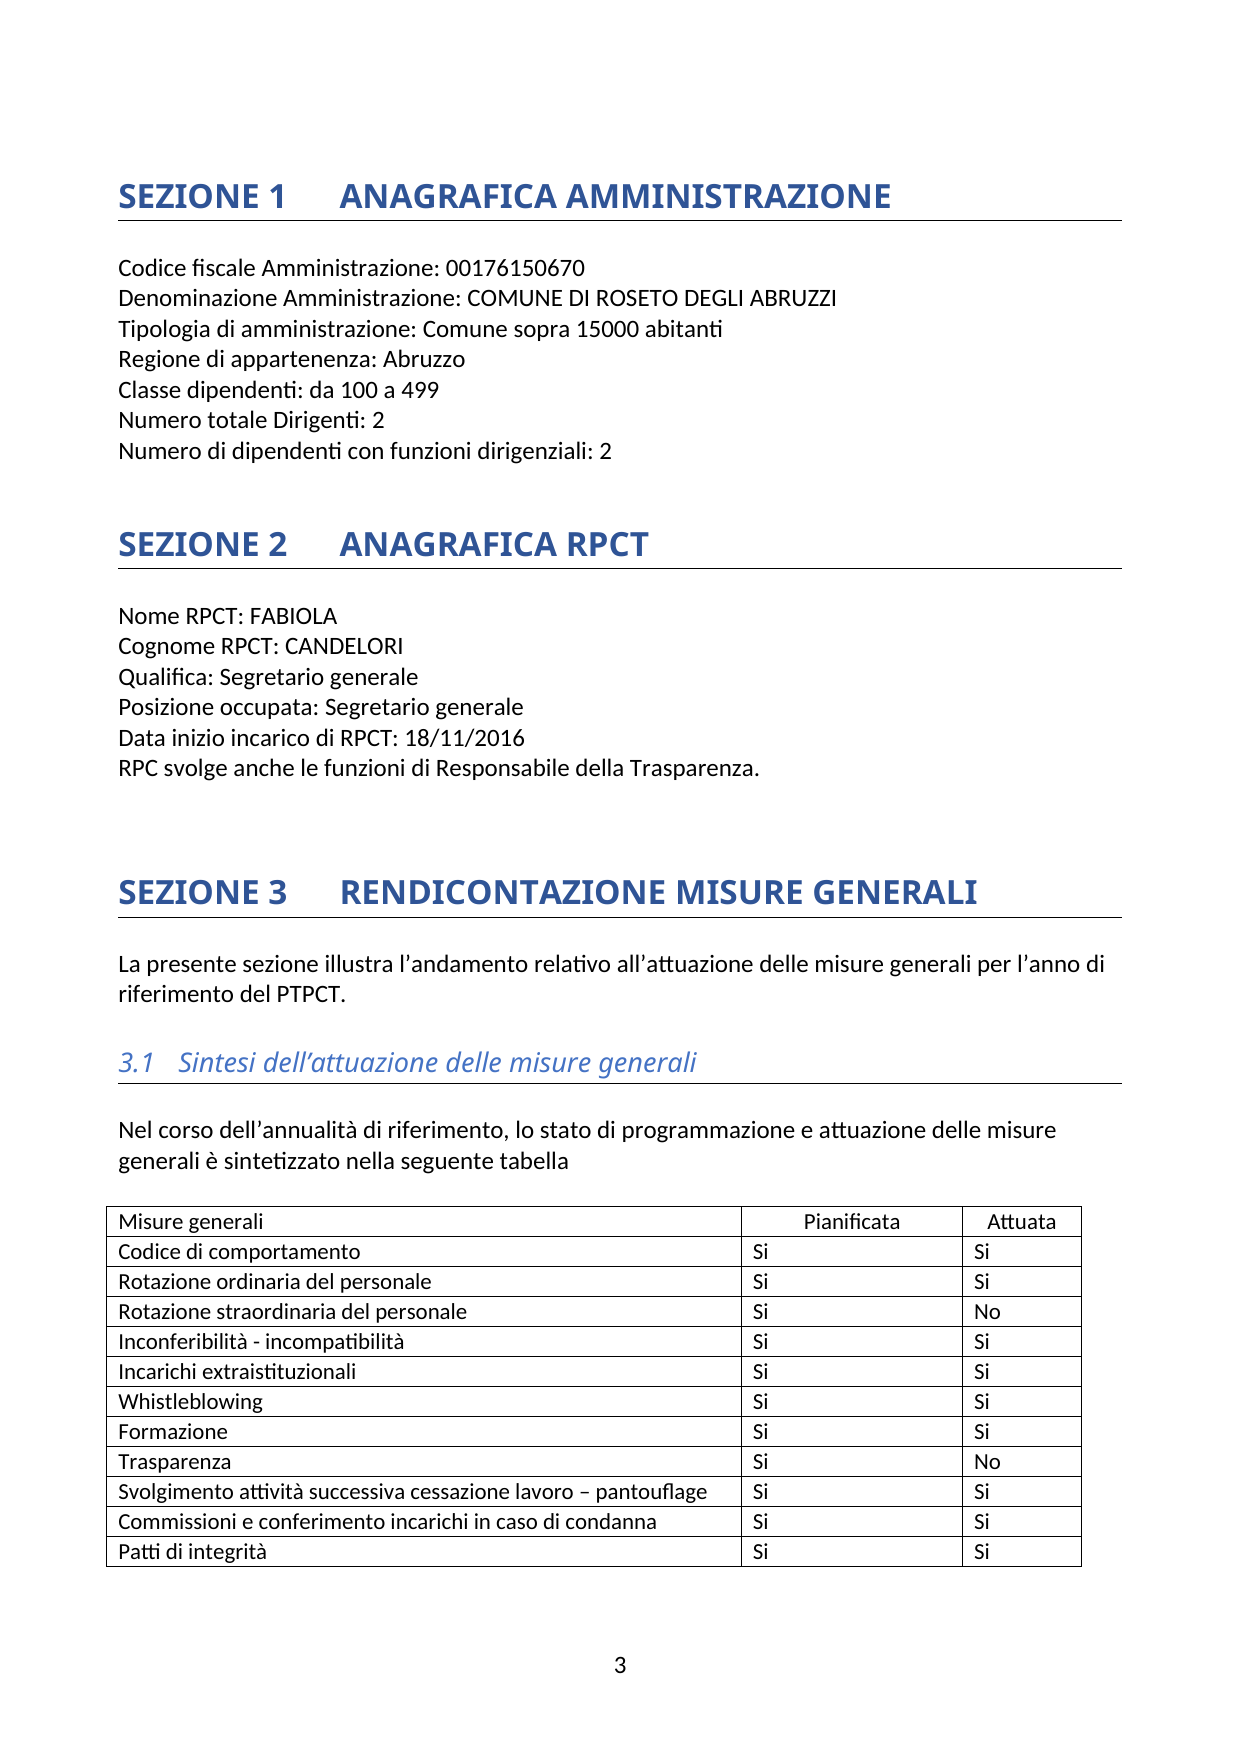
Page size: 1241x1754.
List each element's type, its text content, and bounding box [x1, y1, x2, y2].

text Denominazione Amministrazione: COMUNE DI ROSETO DEGLI ABRUZZI [118, 282, 1122, 313]
table_cell Commissioni e conferimento incarichi in caso di condanna [107, 1507, 741, 1536]
table_cell Si [963, 1327, 1081, 1356]
table_header Attuata [963, 1207, 1081, 1236]
table_cell Patti di integrità [107, 1537, 741, 1566]
table_header Pianificata [742, 1207, 962, 1236]
text Tipologia di amministrazione: Comune sopra 15000 abitanti [118, 313, 1122, 343]
text Numero di dipendenti con funzioni dirigenziali: 2 [118, 435, 1122, 465]
table_cell Svolgimento attività successiva cessazione lavoro – pantouflage [107, 1477, 741, 1506]
table_cell Si [963, 1477, 1081, 1506]
table_cell Rotazione ordinaria del personale [107, 1267, 741, 1296]
table_cell Si [742, 1267, 962, 1296]
table_cell Si [742, 1417, 962, 1446]
subtitle ANAGRAFICA RPCT [118, 521, 1122, 568]
text Cognome RPCT: CANDELORI [118, 630, 1122, 661]
text La presente sezione illustra l’andamento relativo all’attuazione delle misure generali per l’anno di riferimento del PTPCT. [118, 948, 1122, 1009]
table_cell Whistleblowing [107, 1387, 741, 1416]
table_cell Si [742, 1237, 962, 1266]
table_header Misure generali [107, 1207, 741, 1236]
table_cell Inconferibilità - incompatibilità [107, 1327, 741, 1356]
table_cell Si [963, 1357, 1081, 1386]
table_cell Si [742, 1507, 962, 1536]
table_cell No [963, 1447, 1081, 1476]
table_cell Si [963, 1507, 1081, 1536]
table_cell Formazione [107, 1417, 741, 1446]
table_cell Trasparenza [107, 1447, 741, 1476]
table_cell Si [742, 1537, 962, 1566]
table_cell Si [742, 1387, 962, 1416]
table_cell Si [742, 1477, 962, 1506]
table_cell Incarichi extraistituzionali [107, 1357, 741, 1386]
text Numero totale Dirigenti: 2 [118, 404, 1122, 435]
text Nel corso dell’annualità di riferimento, lo stato di programmazione e attuazione delle misure generali è sintetizzato nella seguente tabella [118, 1114, 1122, 1175]
text Data inizio incarico di RPCT: 18/11/2016 [118, 722, 1122, 752]
text RPC svolge anche le funzioni di Responsabile della Trasparenza. [118, 752, 1122, 783]
subtitle RENDICONTAZIONE MISURE GENERALI [118, 869, 1122, 917]
subtitle ANAGRAFICA AMMINISTRAZIONE [118, 173, 1122, 220]
text Nome RPCT: FABIOLA [118, 600, 1122, 630]
table_cell Si [963, 1267, 1081, 1296]
table_cell Si [963, 1387, 1081, 1416]
table_cell Si [742, 1297, 962, 1326]
table_cell Codice di comportamento [107, 1237, 741, 1266]
text Posizione occupata: Segretario generale [118, 691, 1122, 722]
table_cell Si [742, 1447, 962, 1476]
subtitle Sintesi dell’attuazione delle misure generali [118, 1044, 1122, 1083]
table_cell Si [742, 1327, 962, 1356]
table_cell Si [742, 1357, 962, 1386]
table_cell Si [963, 1537, 1081, 1566]
text Classe dipendenti: da 100 a 499 [118, 374, 1122, 404]
text Qualifica: Segretario generale [118, 661, 1122, 691]
text Codice fiscale Amministrazione: 00176150670 [118, 252, 1122, 282]
text Regione di appartenenza: Abruzzo [118, 343, 1122, 374]
table_cell No [963, 1297, 1081, 1326]
table_cell Rotazione straordinaria del personale [107, 1297, 741, 1326]
table_cell Si [963, 1417, 1081, 1446]
table_cell Si [963, 1237, 1081, 1266]
